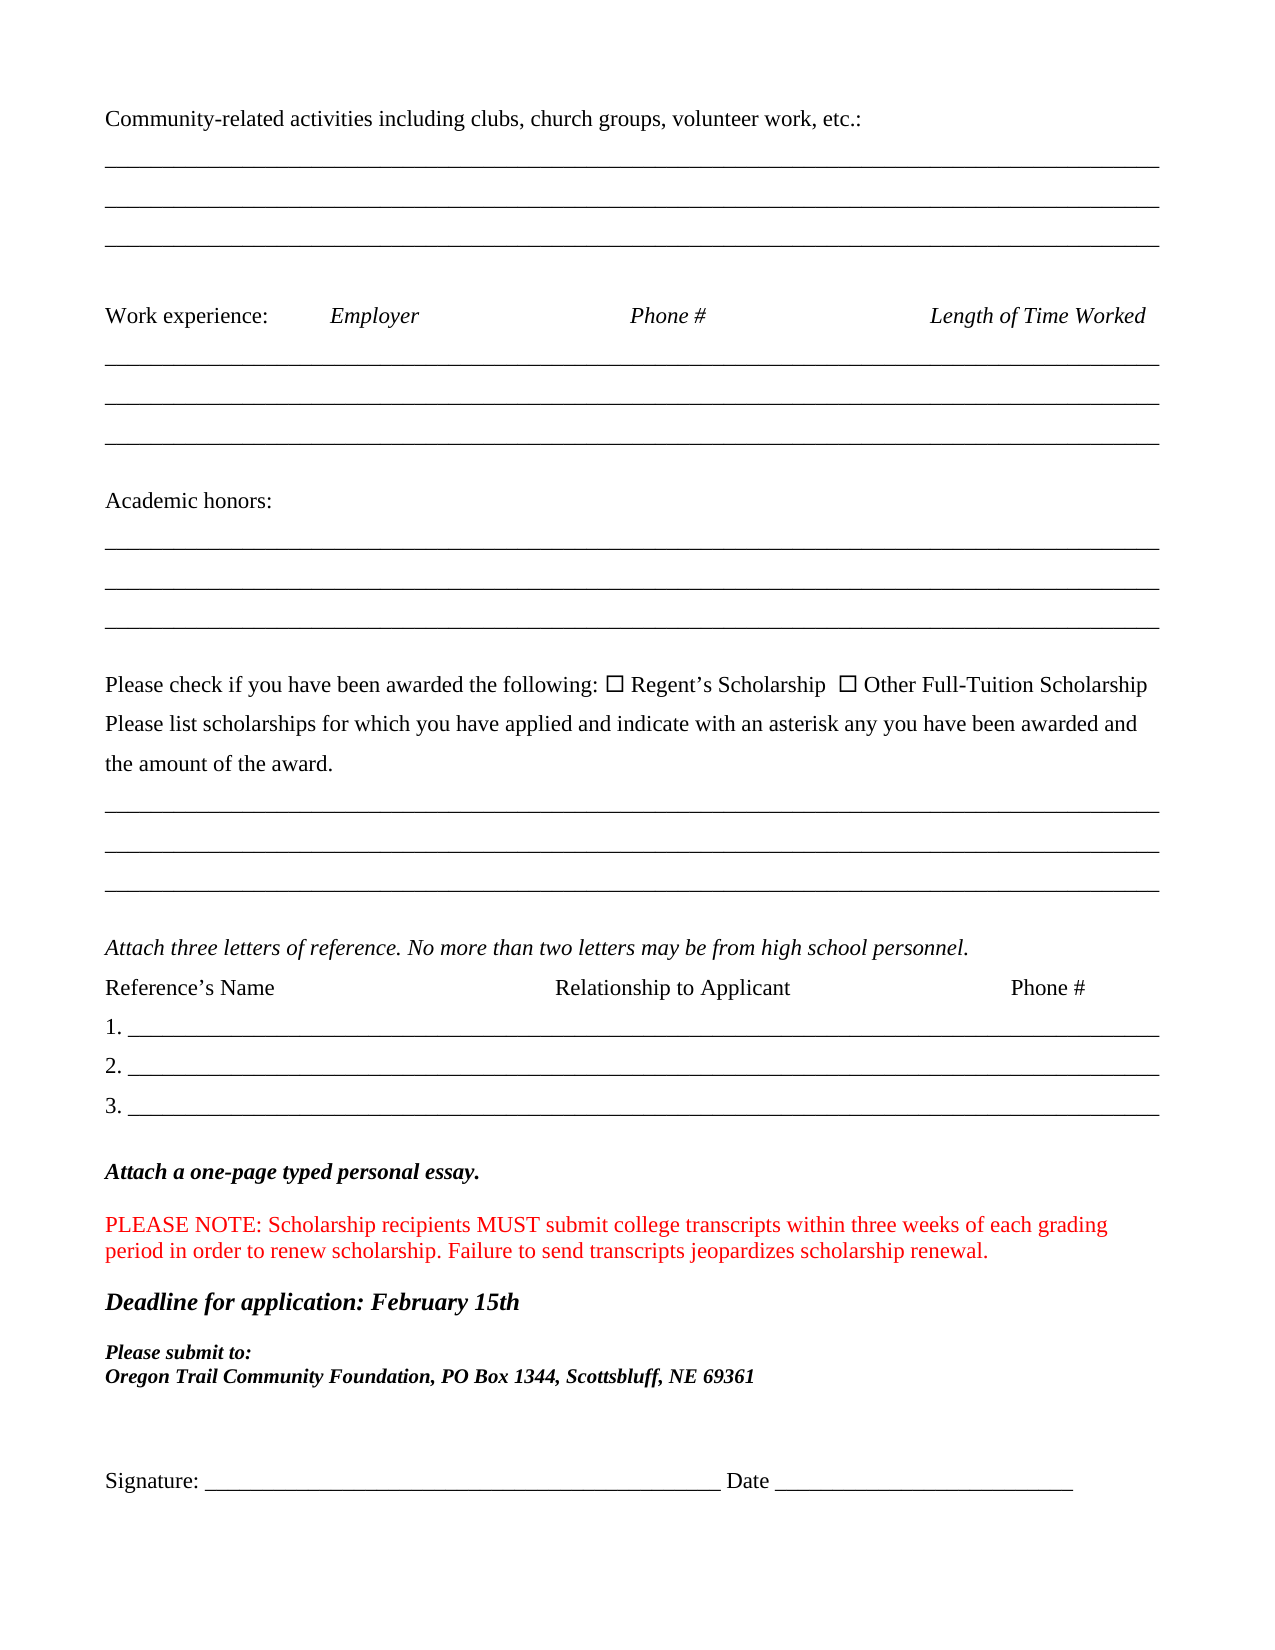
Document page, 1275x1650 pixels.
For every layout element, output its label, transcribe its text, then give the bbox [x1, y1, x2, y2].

text ____________________________________________________________________________________________ [105, 381, 1170, 408]
text ____________________________________________________________________________________________ [105, 184, 1170, 210]
text PLEASE NOTE: Scholarship recipients MUST submit college transcripts within three weeks of each grading period in order to renew scholarship. Failure to send transcripts jeopardizes scholarship renewal. [105, 1211, 1170, 1263]
text ____________________________________________________________________________________________ [105, 829, 1170, 855]
text ____________________________________________________________________________________________ [105, 223, 1170, 250]
text Oregon Trail Community Foundation, PO Box 1344, Scottsbluff, NE 69361 [105, 1364, 1170, 1388]
text Attach a one-page typed personal essay. [105, 1158, 1170, 1184]
text Academic honors: ____________________________________________________________________________________________ [105, 487, 1170, 552]
text ____________________________________________________________________________________________ [105, 868, 1170, 895]
text Community-related activities including clubs, church groups, volunteer work, etc.: ____________________________________________________________________________________________ [105, 105, 1170, 171]
text ____________________________________________________________________________________________ [105, 566, 1170, 592]
text Signature: _____________________________________________ Date __________________________ [105, 1467, 1170, 1494]
text Reference’s Name Relationship to Applicant Phone # [105, 974, 1170, 1000]
text Work experience: Employer Phone # Length of Time Worked ____________________________________________________________________________________________ [105, 302, 1170, 368]
text Deadline for application: February 15th [105, 1287, 1170, 1316]
text 3. __________________________________________________________________________________________ [105, 1092, 1170, 1118]
text 2. __________________________________________________________________________________________ [105, 1053, 1170, 1079]
text 1. __________________________________________________________________________________________ [105, 1013, 1170, 1039]
text Please check if you have been awarded the following: Regent’s Scholarship Other Full-Tuition Scholarship Please list scholarships for which you have applied and indicate with an asterisk any you have been awarded and the amount of the award. [105, 671, 1170, 776]
text Attach three letters of reference. No more than two letters may be from high school personnel. [105, 934, 1170, 961]
text ____________________________________________________________________________________________ [105, 421, 1170, 447]
text ____________________________________________________________________________________________ [105, 605, 1170, 631]
text Please submit to: [105, 1340, 1170, 1364]
text ____________________________________________________________________________________________ [105, 789, 1170, 816]
